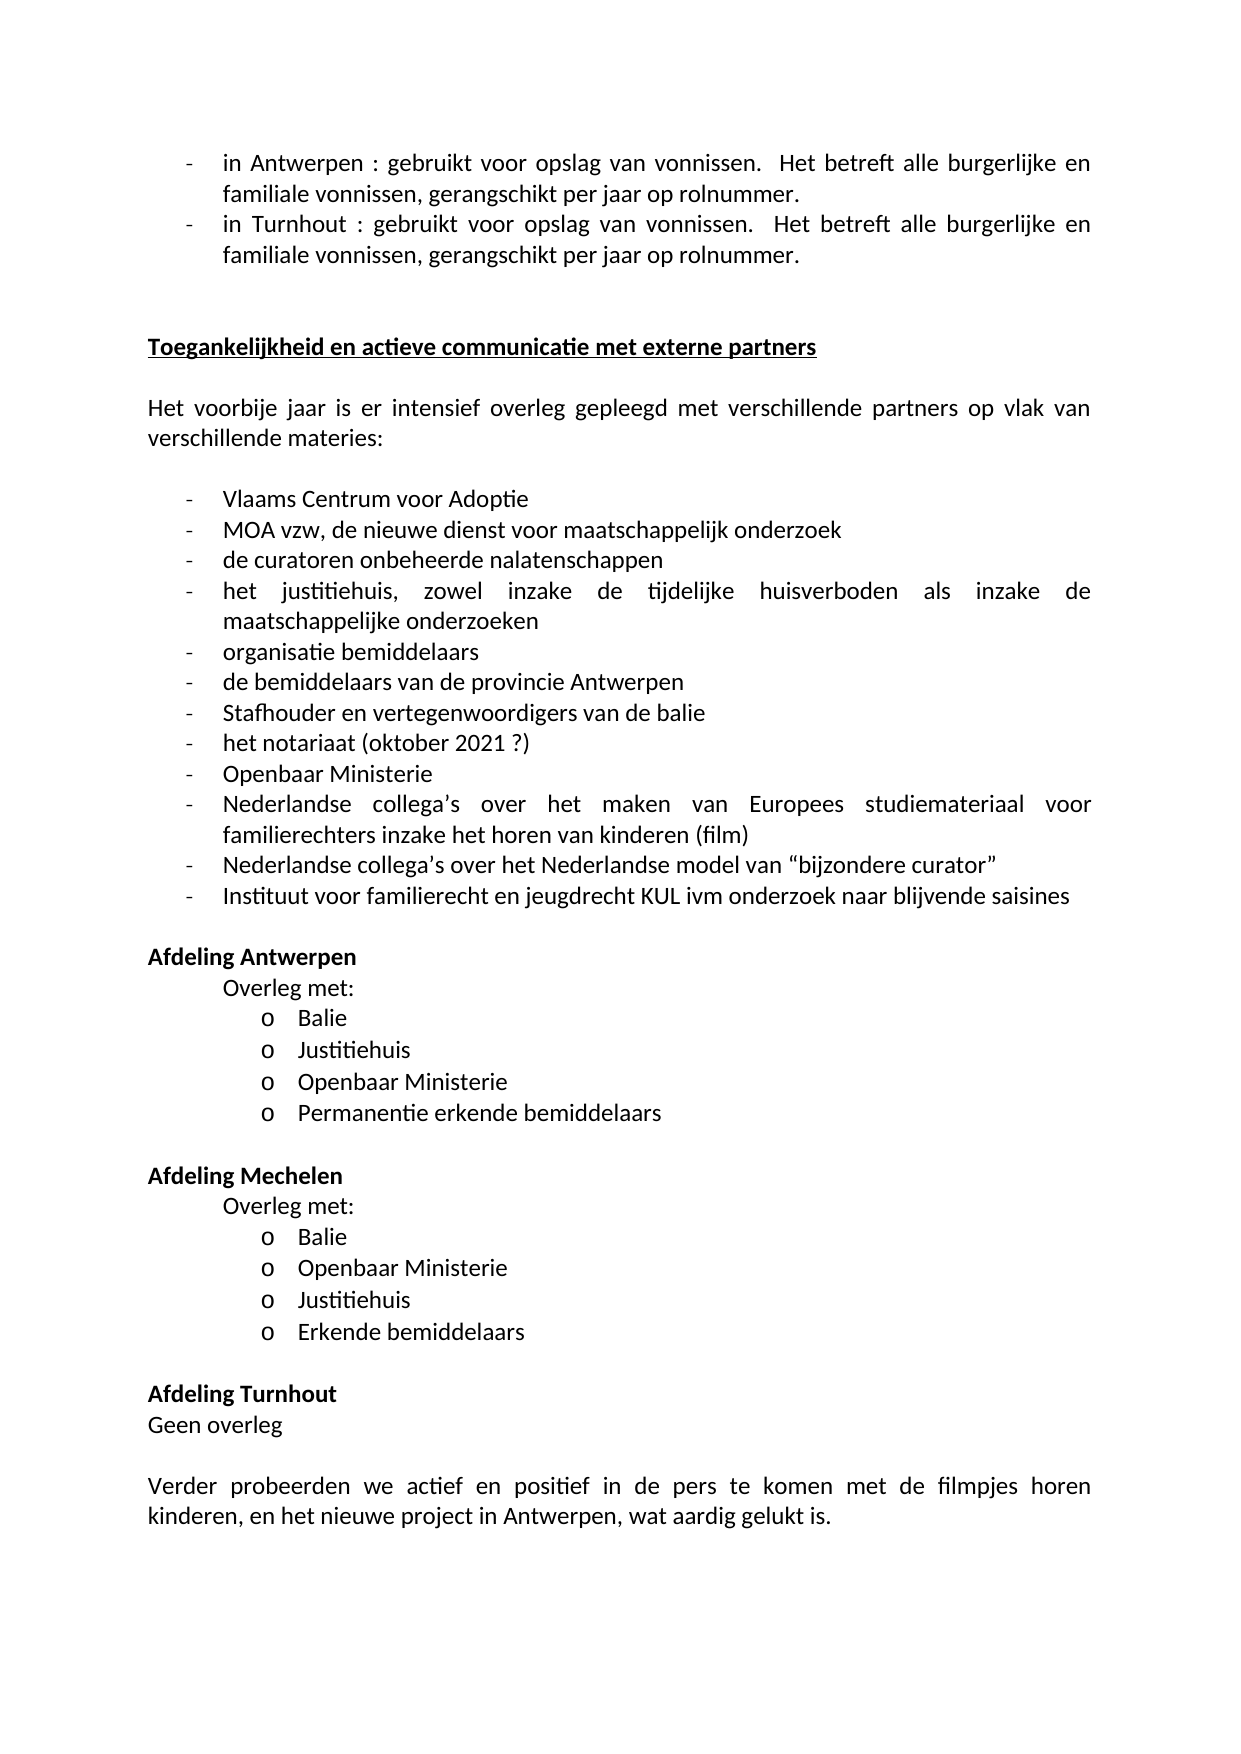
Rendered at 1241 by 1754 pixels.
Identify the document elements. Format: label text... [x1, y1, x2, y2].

list Justitiehuis [260, 1284, 1093, 1316]
list in Antwerpen : gebruikt voor opslag van vonnissen. Het betreft alle burgerlijke en familiale vonnissen, gerangschikt per jaar op rolnummer. [185, 148, 1093, 209]
list MOA vzw, de nieuwe dienst voor maatschappelijk onderzoek [185, 514, 1093, 544]
list Justitiehuis [260, 1034, 1093, 1066]
list Nederlandse collega’s over het maken van Europees studiemateriaal voor familierechters inzake het horen van kinderen (film) [185, 788, 1093, 849]
list Openbaar Ministerie [185, 758, 1093, 788]
list Permanentie erkende bemiddelaars [260, 1097, 1093, 1129]
list Erkende bemiddelaars [260, 1316, 1093, 1348]
list de bemiddelaars van de provincie Antwerpen [185, 666, 1093, 697]
list het justitiehuis, zowel inzake de tijdelijke huisverboden als inzake de maatschappelijke onderzoeken [185, 575, 1093, 636]
text Afdeling Antwerpen [148, 941, 1093, 972]
list Openbaar Ministerie [260, 1253, 1093, 1284]
text Het voorbije jaar is er intensief overleg gepleegd met verschillende partners op vlak van verschillende materies: [148, 392, 1093, 453]
list Instituut voor familierecht en jeugdrecht KUL ivm onderzoek naar blijvende saisines [185, 880, 1093, 911]
list Openbaar Ministerie [260, 1066, 1093, 1097]
list Balie [260, 1221, 1093, 1253]
text Afdeling Mechelen [148, 1160, 1093, 1190]
list in Turnhout : gebruikt voor opslag van vonnissen. Het betreft alle burgerlijke en familiale vonnissen, gerangschikt per jaar op rolnummer. [185, 209, 1093, 270]
text Overleg met: [223, 972, 1093, 1002]
text Toegankelijkheid en actieve communicatie met externe partners [148, 331, 1093, 361]
text Afdeling Turnhout [148, 1378, 1093, 1409]
list Nederlandse collega’s over het Nederlandse model van “bijzondere curator” [185, 849, 1093, 880]
list Vlaams Centrum voor Adoptie [185, 483, 1093, 514]
text Geen overleg [148, 1409, 1093, 1439]
text Overleg met: [223, 1190, 1093, 1221]
list de curatoren onbeheerde nalatenschappen [185, 544, 1093, 575]
list Balie [260, 1002, 1093, 1034]
text Verder probeerden we actief en positief in de pers te komen met de filmpjes horen kinderen, en het nieuwe project in Antwerpen, wat aardig gelukt is. [148, 1470, 1093, 1531]
list Stafhouder en vertegenwoordigers van de balie [185, 697, 1093, 727]
list organisatie bemiddelaars [185, 636, 1093, 666]
list het notariaat (oktober 2021 ?) [185, 727, 1093, 758]
